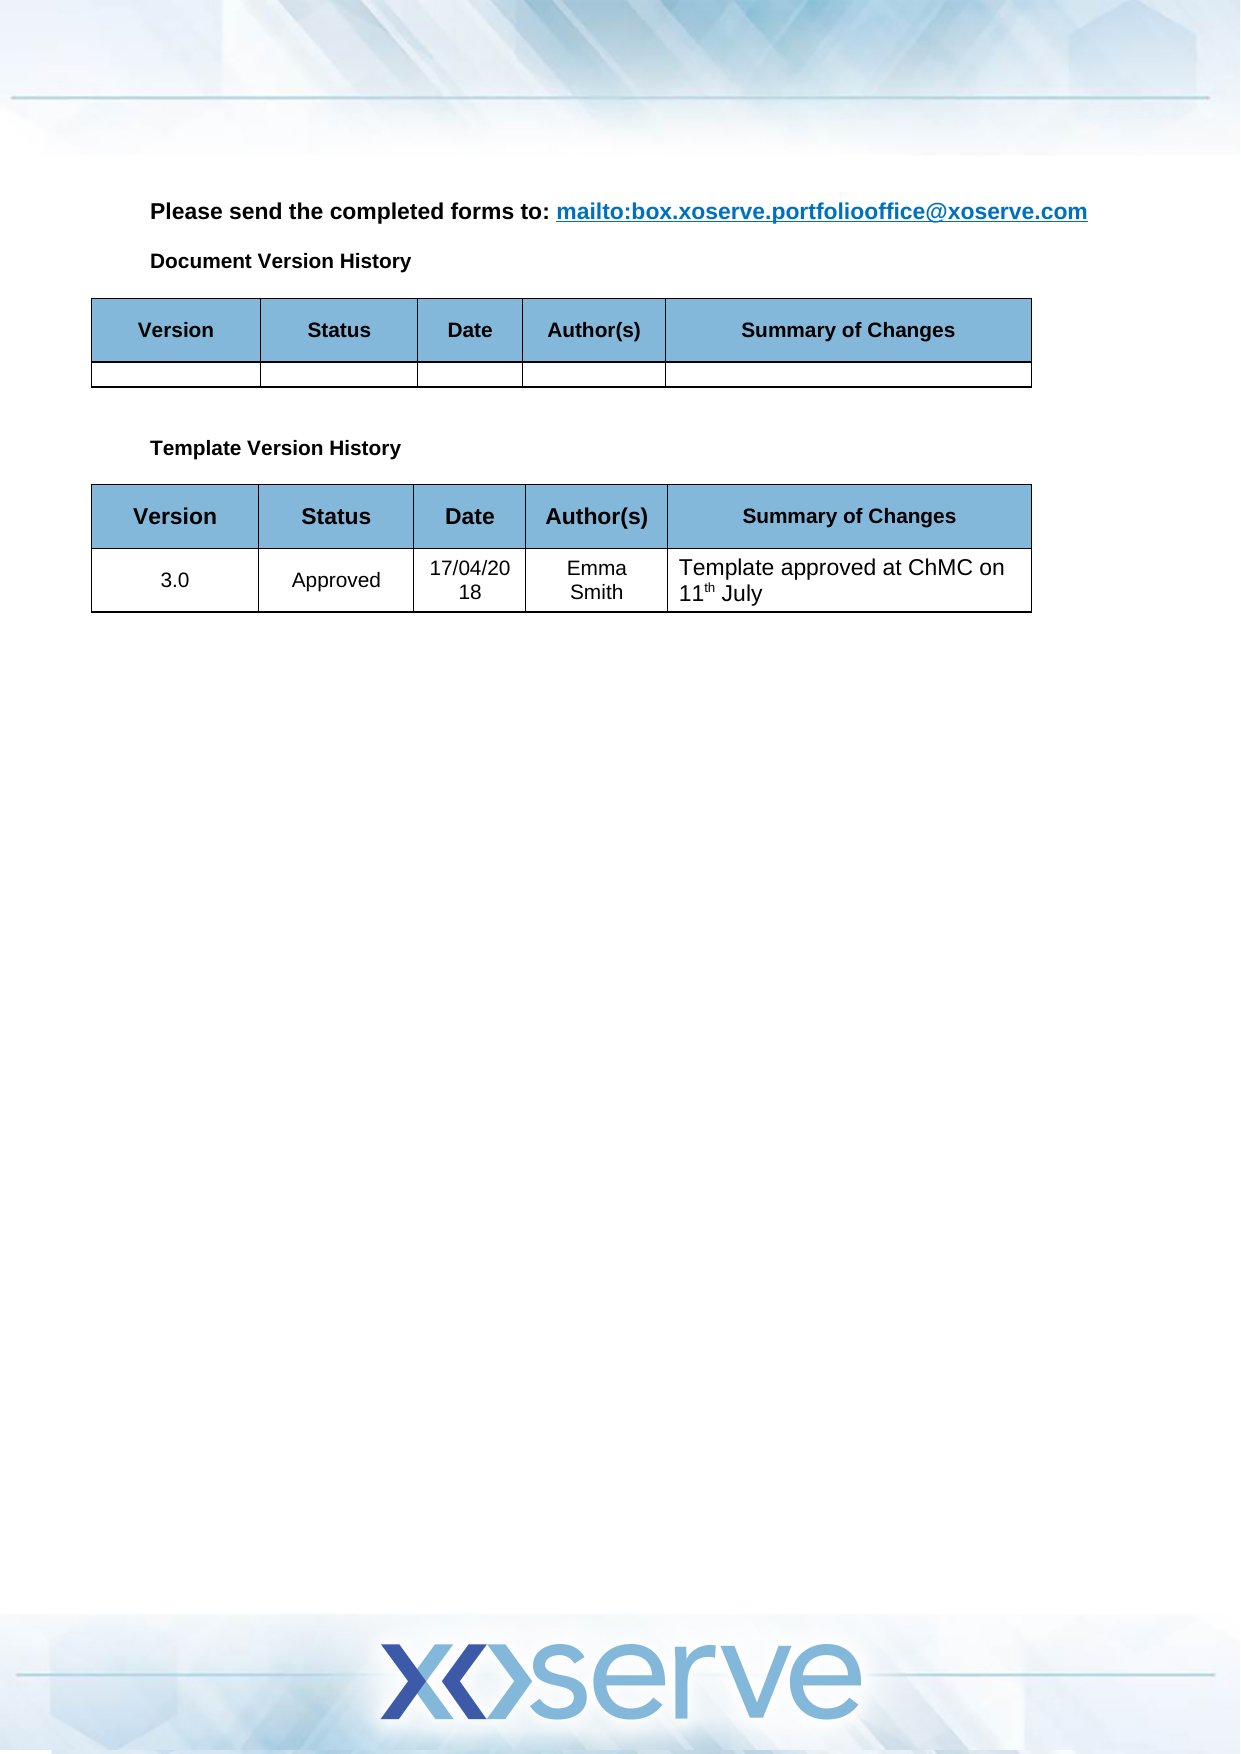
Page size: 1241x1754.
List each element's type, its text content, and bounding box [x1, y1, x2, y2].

table_header Summary of Changes [666, 299, 1031, 361]
table_header Summary of Changes [668, 485, 1031, 548]
table_header Author(s) [526, 485, 667, 548]
table_header Status [259, 485, 413, 548]
table_cell Template approved at ChMC on 11th July [668, 549, 1031, 611]
text Please send the completed forms to: mailto:box.xoserve.portfoliooffice@xoserve.com [150, 198, 1090, 225]
table_header Version [92, 299, 260, 361]
table_cell [261, 363, 417, 386]
table_cell [523, 363, 665, 386]
table_cell [92, 363, 260, 386]
text Template Version History [150, 436, 1090, 460]
table_cell [666, 363, 1031, 386]
table_header Author(s) [523, 299, 665, 361]
table_cell 3.0 [92, 549, 258, 611]
table_header Date [418, 299, 522, 361]
table_header Status [261, 299, 417, 361]
text Document Version History [150, 249, 1090, 273]
table_cell Approved [259, 549, 413, 611]
table_header Version [92, 485, 258, 548]
table_cell 17/04/2018 [414, 549, 525, 611]
table_cell Emma Smith [526, 549, 667, 611]
table_cell [418, 363, 522, 386]
table_header Date [414, 485, 525, 548]
picture [0, 0, 1241, 1754]
